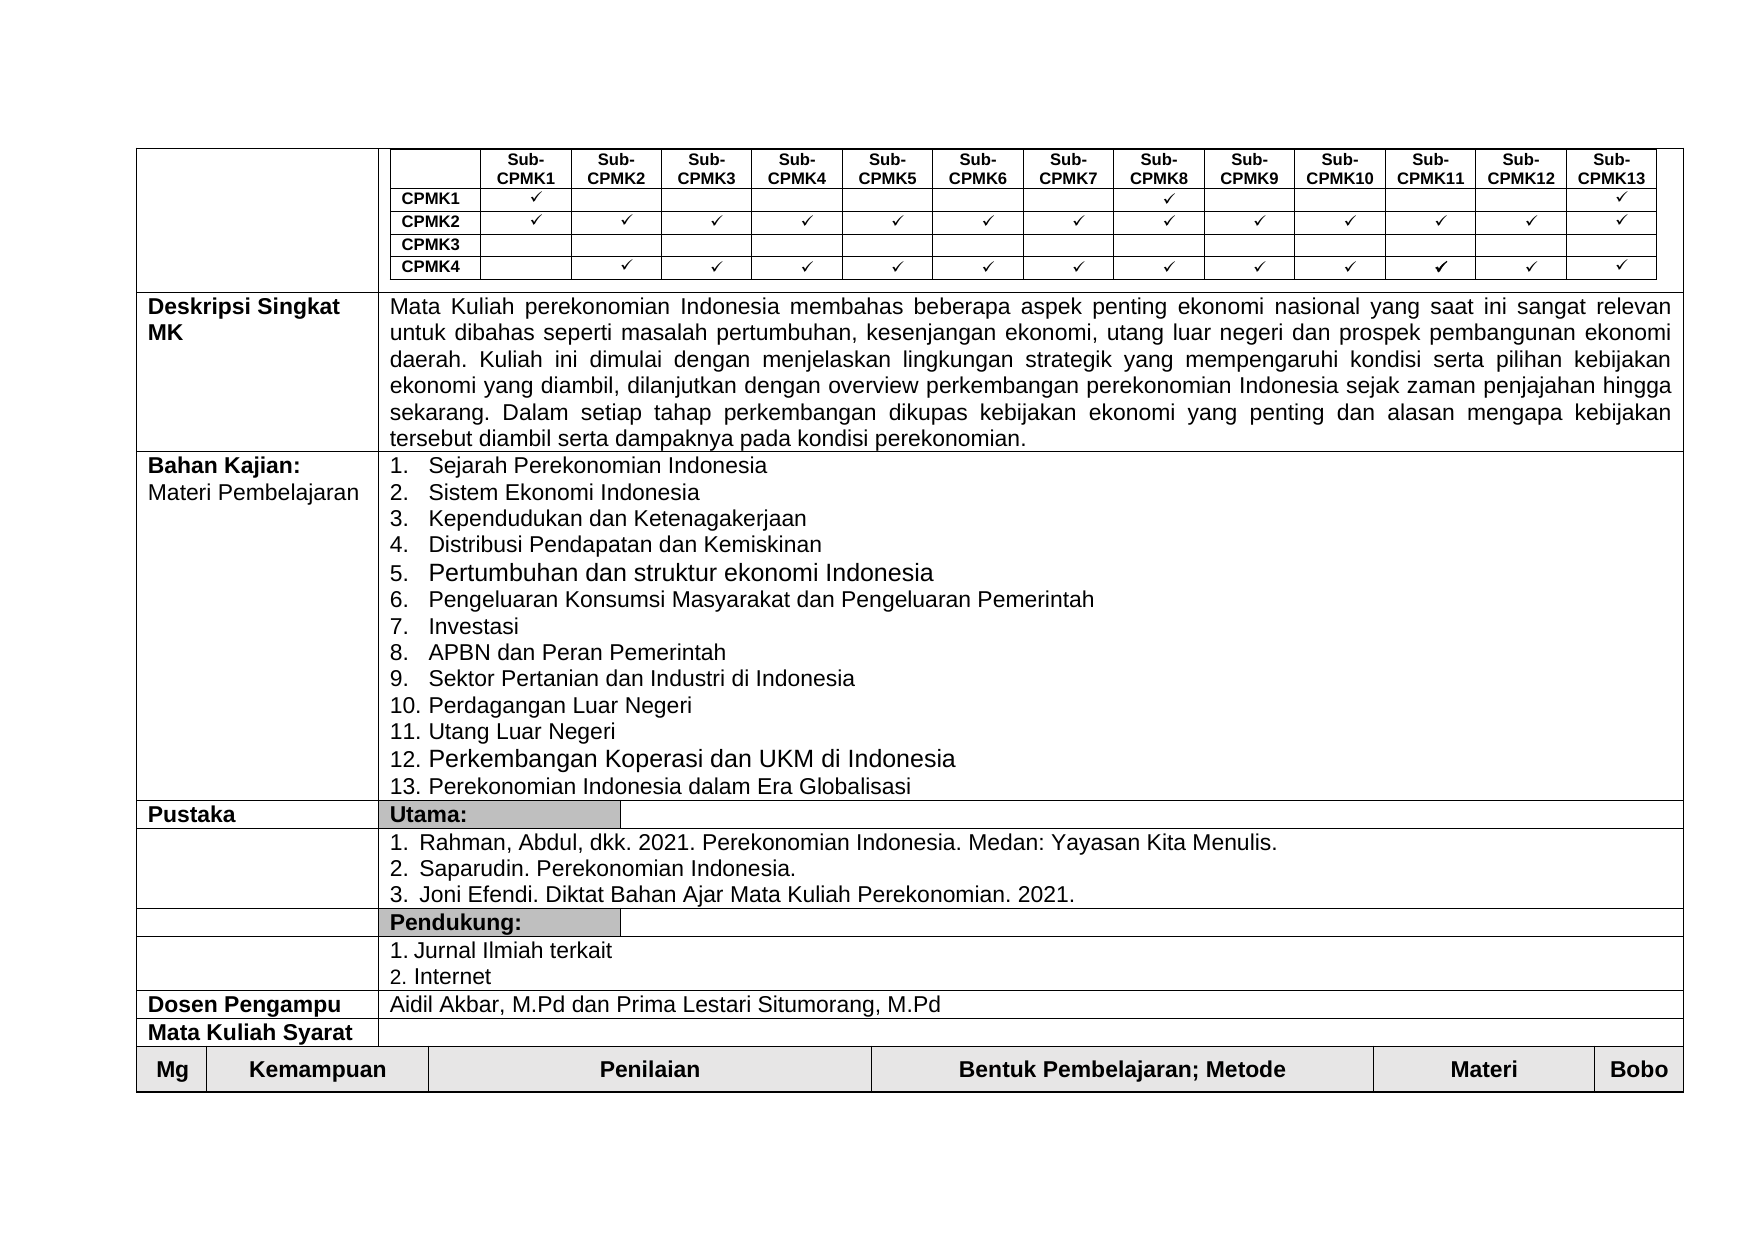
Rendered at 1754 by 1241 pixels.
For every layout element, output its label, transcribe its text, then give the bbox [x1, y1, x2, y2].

table_cell [379, 149, 1683, 292]
table_cell Aidil Akbar, M.Pd dan Prima Lestari Situmorang, M.Pd [379, 991, 1683, 1017]
table_cell [621, 801, 1683, 828]
table_cell Pendukung: [379, 909, 620, 936]
table_cell Bahan Kajian: Materi Pembelajaran [137, 452, 378, 799]
table_cell [379, 1019, 1683, 1046]
table_cell Pustaka [137, 801, 378, 828]
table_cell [872, 1047, 1373, 1091]
table_cell Jurnal Ilmiah terkait Internet [379, 937, 1683, 989]
table_cell Dosen Pengampu [137, 991, 378, 1017]
table_cell [137, 909, 378, 936]
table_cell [1374, 1047, 1594, 1091]
table_cell Mg Ke- [137, 1047, 206, 1091]
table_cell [207, 1047, 428, 1091]
table_cell Sejarah Perekonomian Indonesia Sistem Ekonomi Indonesia Kependudukan dan Ketenagakerjaan Distribusi Pendapatan dan Kemiskinan Pertumbuhan dan struktur ekonomi Indonesia Pengeluaran Konsumsi Masyarakat dan Pengeluaran Pemerintah Investasi APBN dan Peran Pemerintah Sektor Pertanian dan Industri di Indonesia Perdagangan Luar Negeri Utang Luar Negeri Perkembangan Koperasi dan UKM di Indonesia Perekonomian Indonesia dalam Era Globalisasi [379, 452, 1683, 799]
table_cell Mata Kuliah Syarat [137, 1019, 378, 1046]
table_cell Bobot Penilaian (%) [1595, 1047, 1683, 1091]
table_cell Mata Kuliah perekonomian Indonesia membahas beberapa aspek penting ekonomi nasional yang saat ini sangat relevan untuk dibahas seperti masalah pertumbuhan, kesenjangan ekonomi, utang luar negeri dan prospek pembangunan ekonomi daerah. Kuliah ini dimulai dengan menjelaskan lingkungan strategik yang mempengaruhi kondisi serta pilihan kebijakan ekonomi yang diambil, dilanjutkan dengan overview perkembangan perekonomian Indonesia sejak zaman penjajahan hingga sekarang. Dalam setiap tahap perkembangan dikupas kebijakan ekonomi yang penting dan alasan mengapa kebijakan tersebut diambil serta dampaknya pada kondisi perekonomian. [379, 293, 1683, 451]
table_cell [137, 829, 378, 908]
table_cell Utama: [379, 801, 620, 828]
table_cell Deskripsi Singkat MK [137, 293, 378, 451]
table_cell Penilaian [429, 1047, 871, 1091]
table_cell Rahman, Abdul, dkk. 2021. Perekonomian Indonesia. Medan: Yayasan Kita Menulis. Saparudin. Perekonomian Indonesia. Joni Efendi. Diktat Bahan Ajar Mata Kuliah Perekonomian. 2021. [379, 829, 1683, 908]
table_cell [137, 937, 378, 989]
table_cell [621, 909, 1683, 936]
